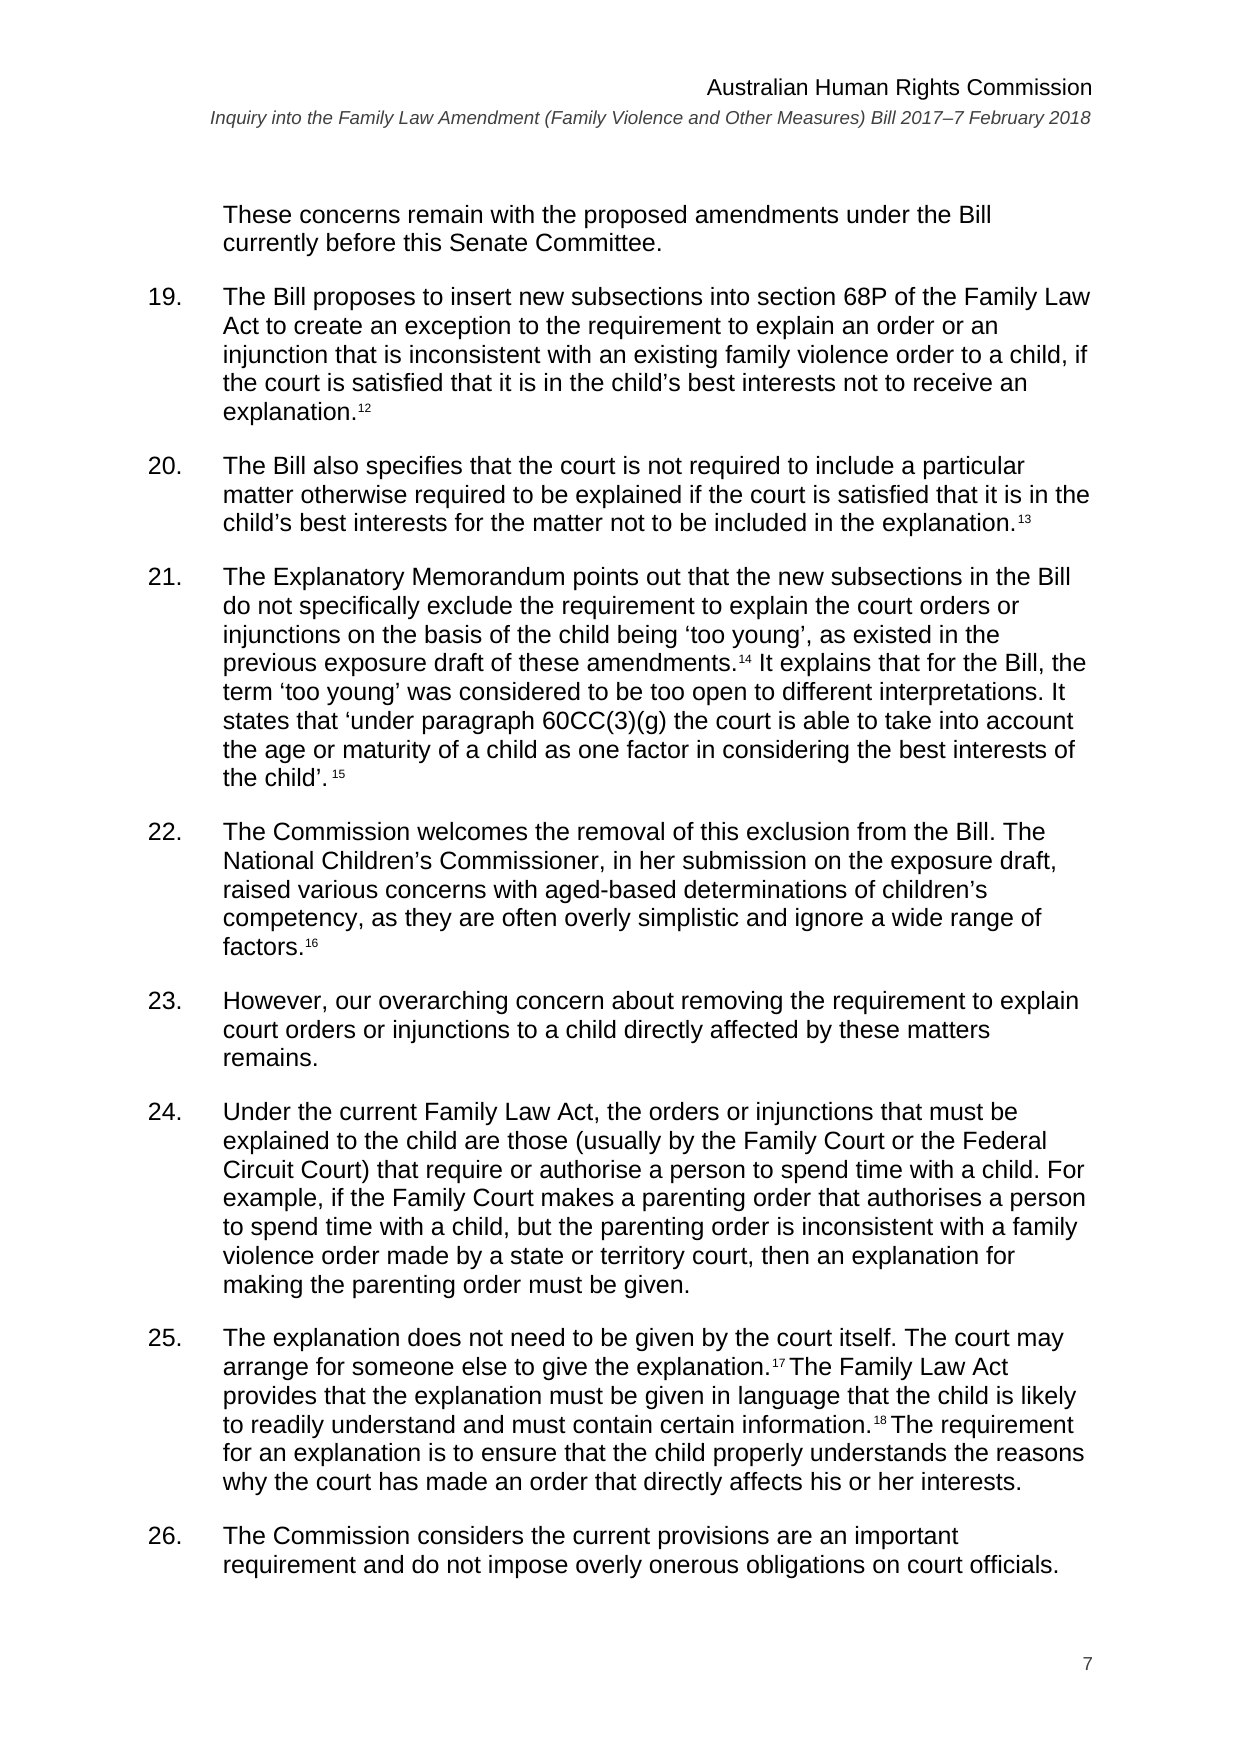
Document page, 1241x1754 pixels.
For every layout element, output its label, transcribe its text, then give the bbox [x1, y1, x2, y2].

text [148, 199, 1092, 257]
text Under the current Family Law Act, the orders or injunctions that must be explained to the child are those (usually by the Family Court or the Federal Circuit Court) that require or authorise a person to spend time with a child. For example, if the Family Court makes a parenting order that authorises a person to spend time with a child, but the parenting order is inconsistent with a family violence order made by a state or territory court, then an explanation for making the parenting order must be given. [148, 1097, 1092, 1298]
text The explanation does not need to be given by the court itself. The court may arrange for someone else to give the explanation. The Family Law Act provides that the explanation must be given in language that the child is likely to readily understand and must contain certain information. The requirement for an explanation is to ensure that the child properly understands the reasons why the court has made an order that directly affects his or her interests. [148, 1323, 1092, 1496]
text However, our overarching concern about removing the requirement to explain court orders or injunctions to a child directly affected by these matters remains. [148, 986, 1092, 1072]
text The Commission welcomes the removal of this exclusion from the Bill. The National Children’s Commissioner, in her submission on the exposure draft, raised various concerns with aged-based determinations of children’s competency, as they are often overly simplistic and ignore a wide range of factors. [148, 817, 1092, 961]
text The Bill proposes to insert new subsections into section 68P of the Family Law Act to create an exception to the requirement to explain an order or an injunction that is inconsistent with an existing family violence order to a child, if the court is satisfied that it is in the child’s best interests not to receive an explanation. [148, 282, 1092, 426]
text The Bill also specifies that the court is not required to include a particular matter otherwise required to be explained if the court is satisfied that it is in the child’s best interests for the matter not to be included in the explanation. [148, 451, 1092, 537]
text The Explanatory Memorandum points out that the new subsections in the Bill do not specifically exclude the requirement to explain the court orders or injunctions on the basis of the child being ‘too young’, as existed in the previous exposure draft of these amendments. It explains that for the Bill, the term ‘too young’ was considered to be too open to different interpretations. It states that ‘under paragraph 60CC(3)(g) the court is able to take into account the age or maturity of a child as one factor in considering the best interests of the child’. [148, 562, 1092, 792]
text The Commission considers the current provisions are an important requirement and do not impose overly onerous obligations on court officials. [148, 1521, 1092, 1578]
